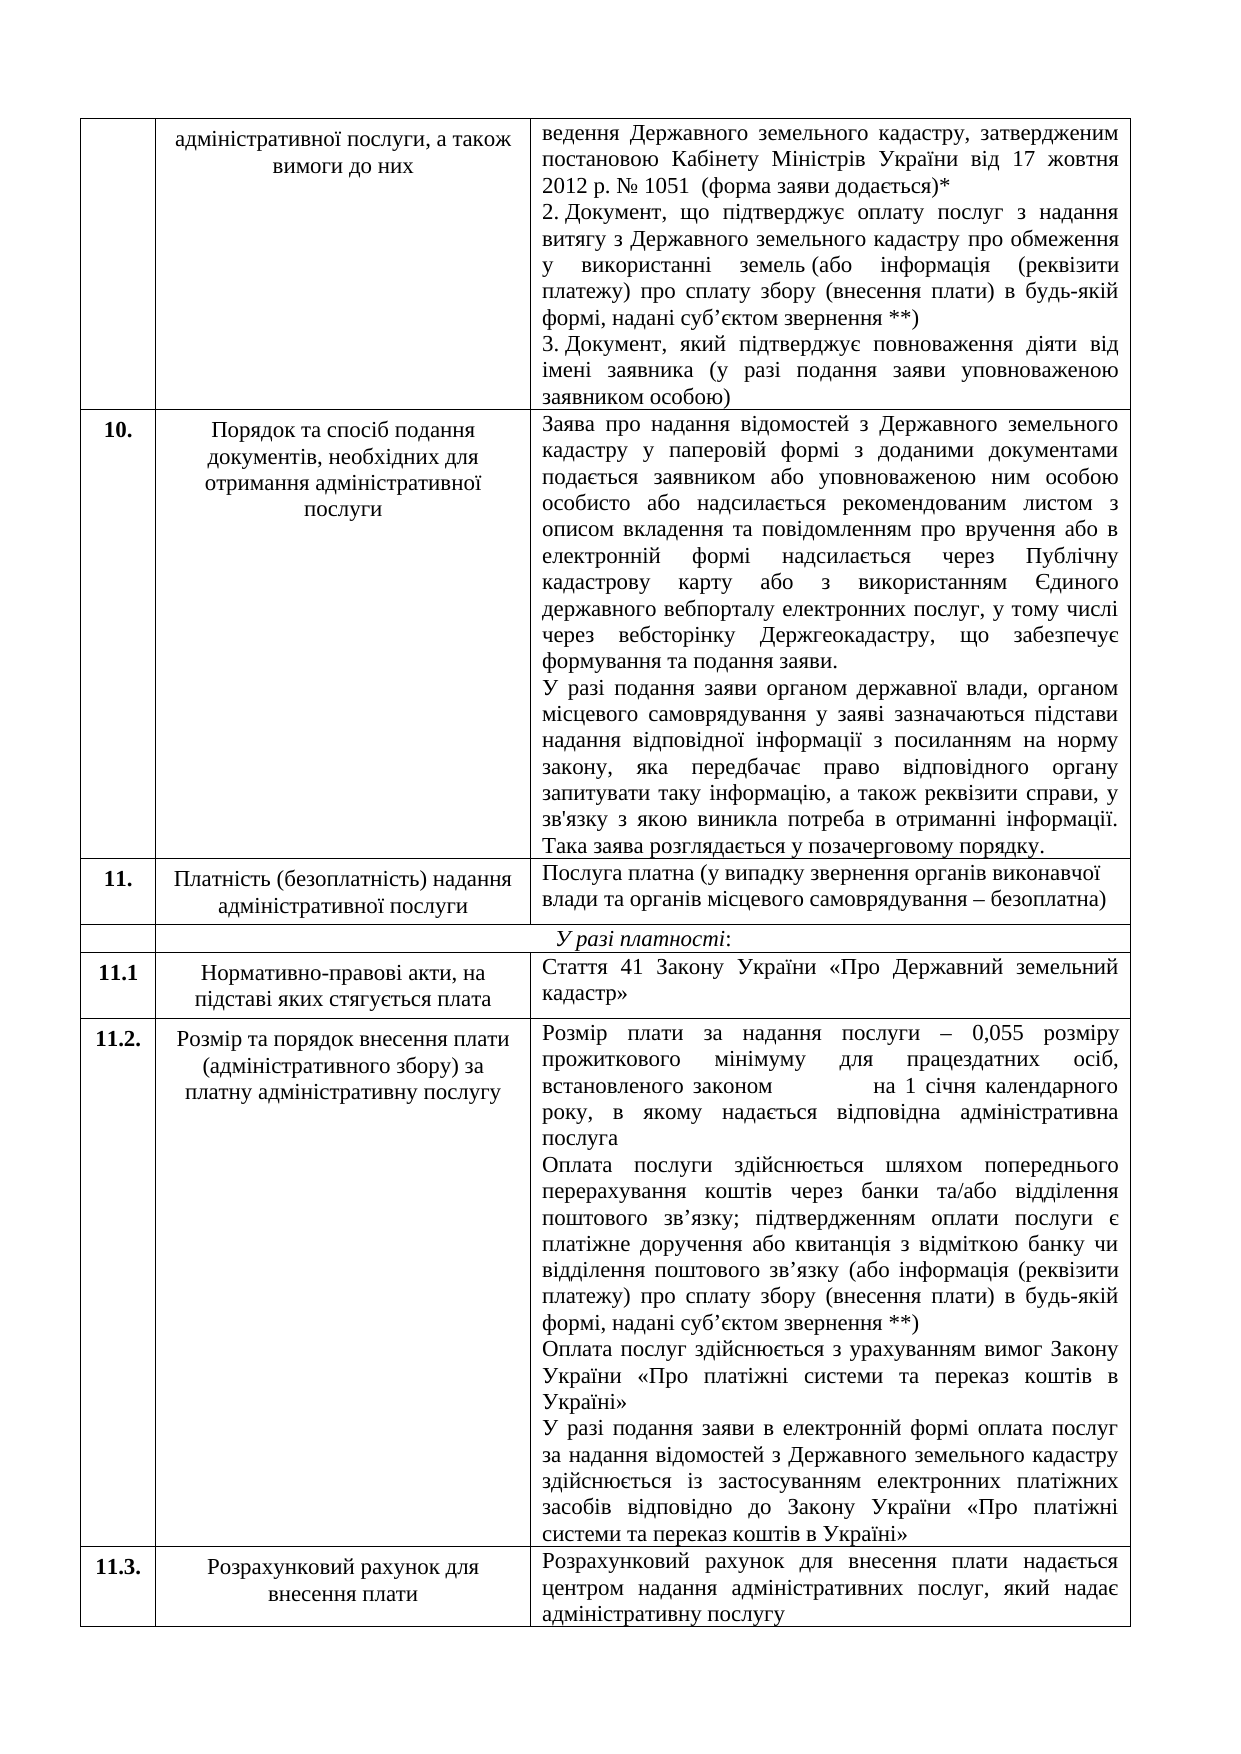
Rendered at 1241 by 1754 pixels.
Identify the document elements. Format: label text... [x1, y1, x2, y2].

table_cell 11.3. [81, 1547, 155, 1626]
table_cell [156, 119, 530, 409]
table_cell Платність (безоплатність) надання адміністративної послуги [156, 859, 530, 924]
table_cell Розмір та порядок внесення плати (адміністративного збору) за платну адміністративну послугу [156, 1019, 530, 1546]
table_cell Нормативно-правові акти, на підставі яких стягується плата [156, 953, 530, 1018]
table_cell [81, 925, 155, 952]
table_cell 11.1 [81, 953, 155, 1018]
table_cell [531, 119, 1130, 409]
table_cell Послуга платна (у випадку звернення органів виконавчої влади та органів місцевого самоврядування – безоплатна) [531, 859, 1130, 924]
table_cell 11.2. [81, 1019, 155, 1546]
table_cell Розрахунковий рахунок для внесення плати [156, 1547, 530, 1626]
table_cell Порядок та спосіб подання документів, необхідних для отримання адміністративної послуги [156, 410, 530, 858]
table_cell 11. [81, 859, 155, 924]
table_cell Розрахунковий рахунок для внесення плати надається центром надання адміністративних послуг, який надає адміністративну послугу [531, 1547, 1130, 1626]
table_cell 10. [81, 410, 155, 858]
table_cell Стаття 41 Закону України «Про Державний земельний кадастр» [531, 953, 1130, 1018]
table_cell Розмір плати за надання послуги – 0,055 розміру прожиткового мінімуму для працездатних осіб, встановленого законом на 1 січня календарного року, в якому надається відповідна адміністративна послуга Оплата послуги здійснюється шляхом попереднього перерахування коштів через банки та/або відділення поштового зв’язку; підтвердженням оплати послуги є платіжне доручення або квитанція з відміткою банку чи відділення поштового зв’язку (або інформація (реквізити платежу) про сплату збору (внесення плати) в будь-якій формі, надані суб’єктом звернення **) Оплата послуг здійснюється з урахуванням вимог Закону України «Про платіжні системи та переказ коштів в Україні» У разі подання заяви в електронній формі оплата послуг за надання відомостей з Державного земельного кадастру здійснюється із застосуванням електронних платіжних засобів відповідно до Закону України «Про платіжні системи та переказ коштів в Україні» [531, 1019, 1130, 1546]
table_cell У разі платності: [156, 925, 1130, 952]
table_cell Заява про надання відомостей з Державного земельного кадастру у паперовій формі з доданими документами подається заявником або уповноваженою ним особою особисто або надсилається рекомендованим листом з описом вкладення та повідомленням про вручення або в електронній формі надсилається через Публічну кадастрову карту або з використанням Єдиного державного вебпорталу електронних послуг, у тому числі через вебсторінку Держгеокадастру, що забезпечує формування та подання заяви. У разі подання заяви органом державної влади, органом місцевого самоврядування у заяві зазначаються підстави надання відповідної інформації з посиланням на норму закону, яка передбачає право відповідного органу запитувати таку інформацію, а також реквізити справи, у зв'язку з якою виникла потреба в отриманні інформації. Така заява розглядається у позачерговому порядку. [531, 410, 1130, 858]
table_cell 9. [81, 119, 155, 409]
